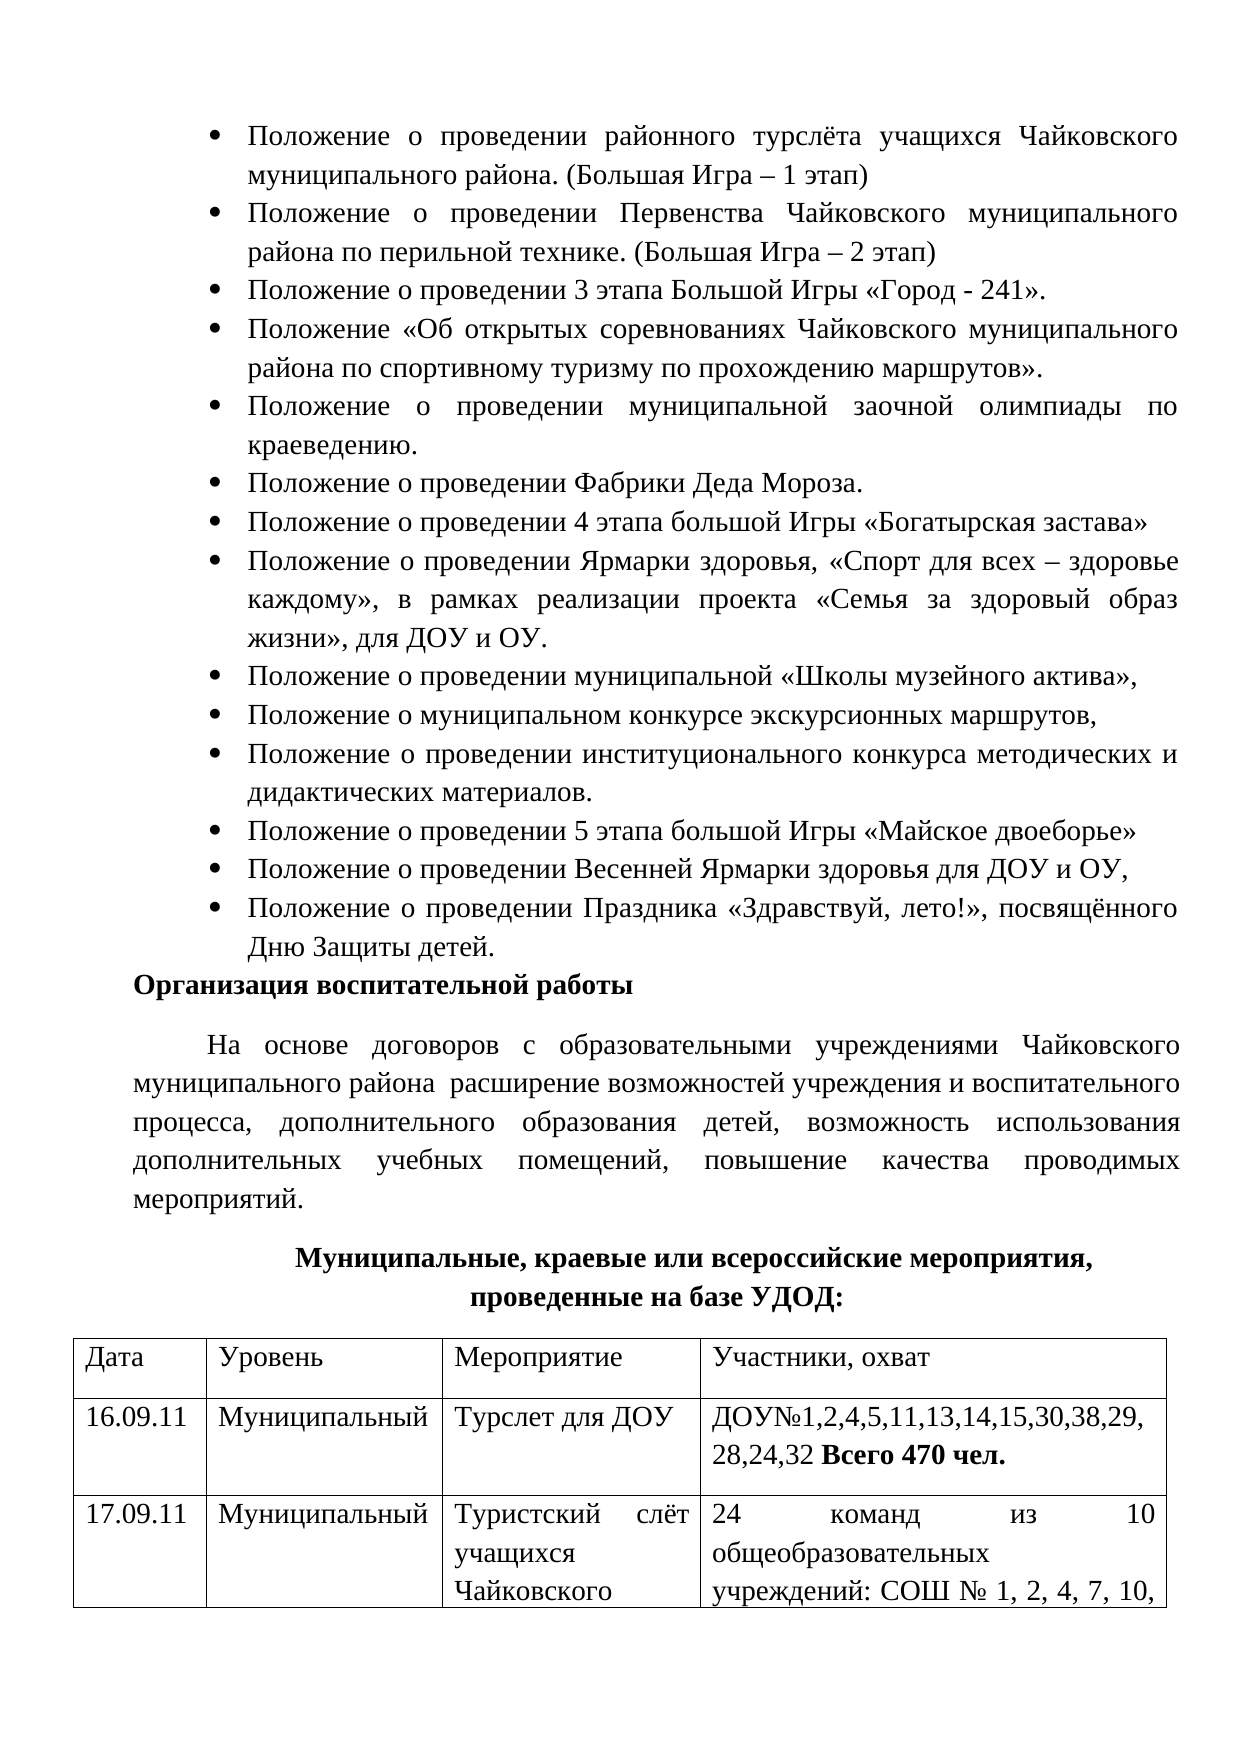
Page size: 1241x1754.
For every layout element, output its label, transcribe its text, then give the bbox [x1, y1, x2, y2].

table_cell 17.09.11 [74, 1496, 206, 1607]
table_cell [443, 1496, 700, 1607]
list Положение о проведении 4 этапа большой Игры «Богатырская застава» [210, 504, 1179, 538]
table_header Мероприятие [443, 1339, 700, 1398]
list Положение о проведении муниципальной «Школы музейного актива», [210, 658, 1179, 692]
table_cell Турслет для ДОУ [443, 1399, 700, 1495]
table_cell ДОУ№1,2,4,5,11,13,14,15,30,38,29,28,24,32 Всего 470 чел. [701, 1399, 1166, 1495]
list Положение о проведении Праздника «Здравствуй, лето!», посвящённого Дню Защиты детей. [210, 890, 1179, 962]
table_header Уровень [207, 1339, 442, 1398]
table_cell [701, 1496, 1166, 1607]
list Положение о проведении институционального конкурса методических и дидактических материалов. [210, 736, 1179, 808]
list Положение о проведении 5 этапа большой Игры «Майское двоеборье» [210, 813, 1179, 847]
list Положение о проведении районного турслёта учащихся Чайковского муниципального района. (Большая Игра – 1 этап) [210, 118, 1179, 190]
table_header Дата [74, 1339, 206, 1398]
table_cell Муниципальный [207, 1399, 442, 1495]
list Положение о муниципальном конкурсе экскурсионных маршрутов, [210, 697, 1179, 731]
list Положение о проведении Фабрики Деда Мороза. [210, 466, 1179, 499]
list Положение о проведении 3 этапа Большой Игры «Город - 241». [210, 272, 1179, 306]
list Положение о проведении муниципальной заочной олимпиады по краеведению. [210, 388, 1179, 461]
text Организация воспитательной работы [133, 967, 1181, 1001]
list Положение о проведении Ярмарки здоровья, «Спорт для всех – здоровье каждому», в рамках реализации проекта «Семья за здоровый образ жизни», для ДОУ и ОУ. [210, 543, 1179, 653]
list Положение о проведении Первенства Чайковского муниципального района по перильной технике. (Большая Игра – 2 этап) [210, 195, 1179, 267]
list Положение о проведении Весенней Ярмарки здоровья для ДОУ и ОУ, [210, 852, 1179, 885]
table_header Участники, охват [701, 1339, 1166, 1398]
table_cell Муниципальный [207, 1496, 442, 1607]
text Муниципальные, краевые или всероссийские мероприятия, проведенные на базе УДОД: [133, 1240, 1181, 1312]
list Положение «Об открытых соревнованиях Чайковского муниципального района по спортивному туризму по прохождению маршрутов». [210, 311, 1179, 383]
text На основе договоров с образовательными учреждениями Чайковского муниципального района расширение возможностей учреждения и воспитательного процесса, дополнительного образования детей, возможность использования дополнительных учебных помещений, повышение качества проводимых мероприятий. [133, 1027, 1181, 1214]
table_cell 16.09.11 [74, 1399, 206, 1495]
